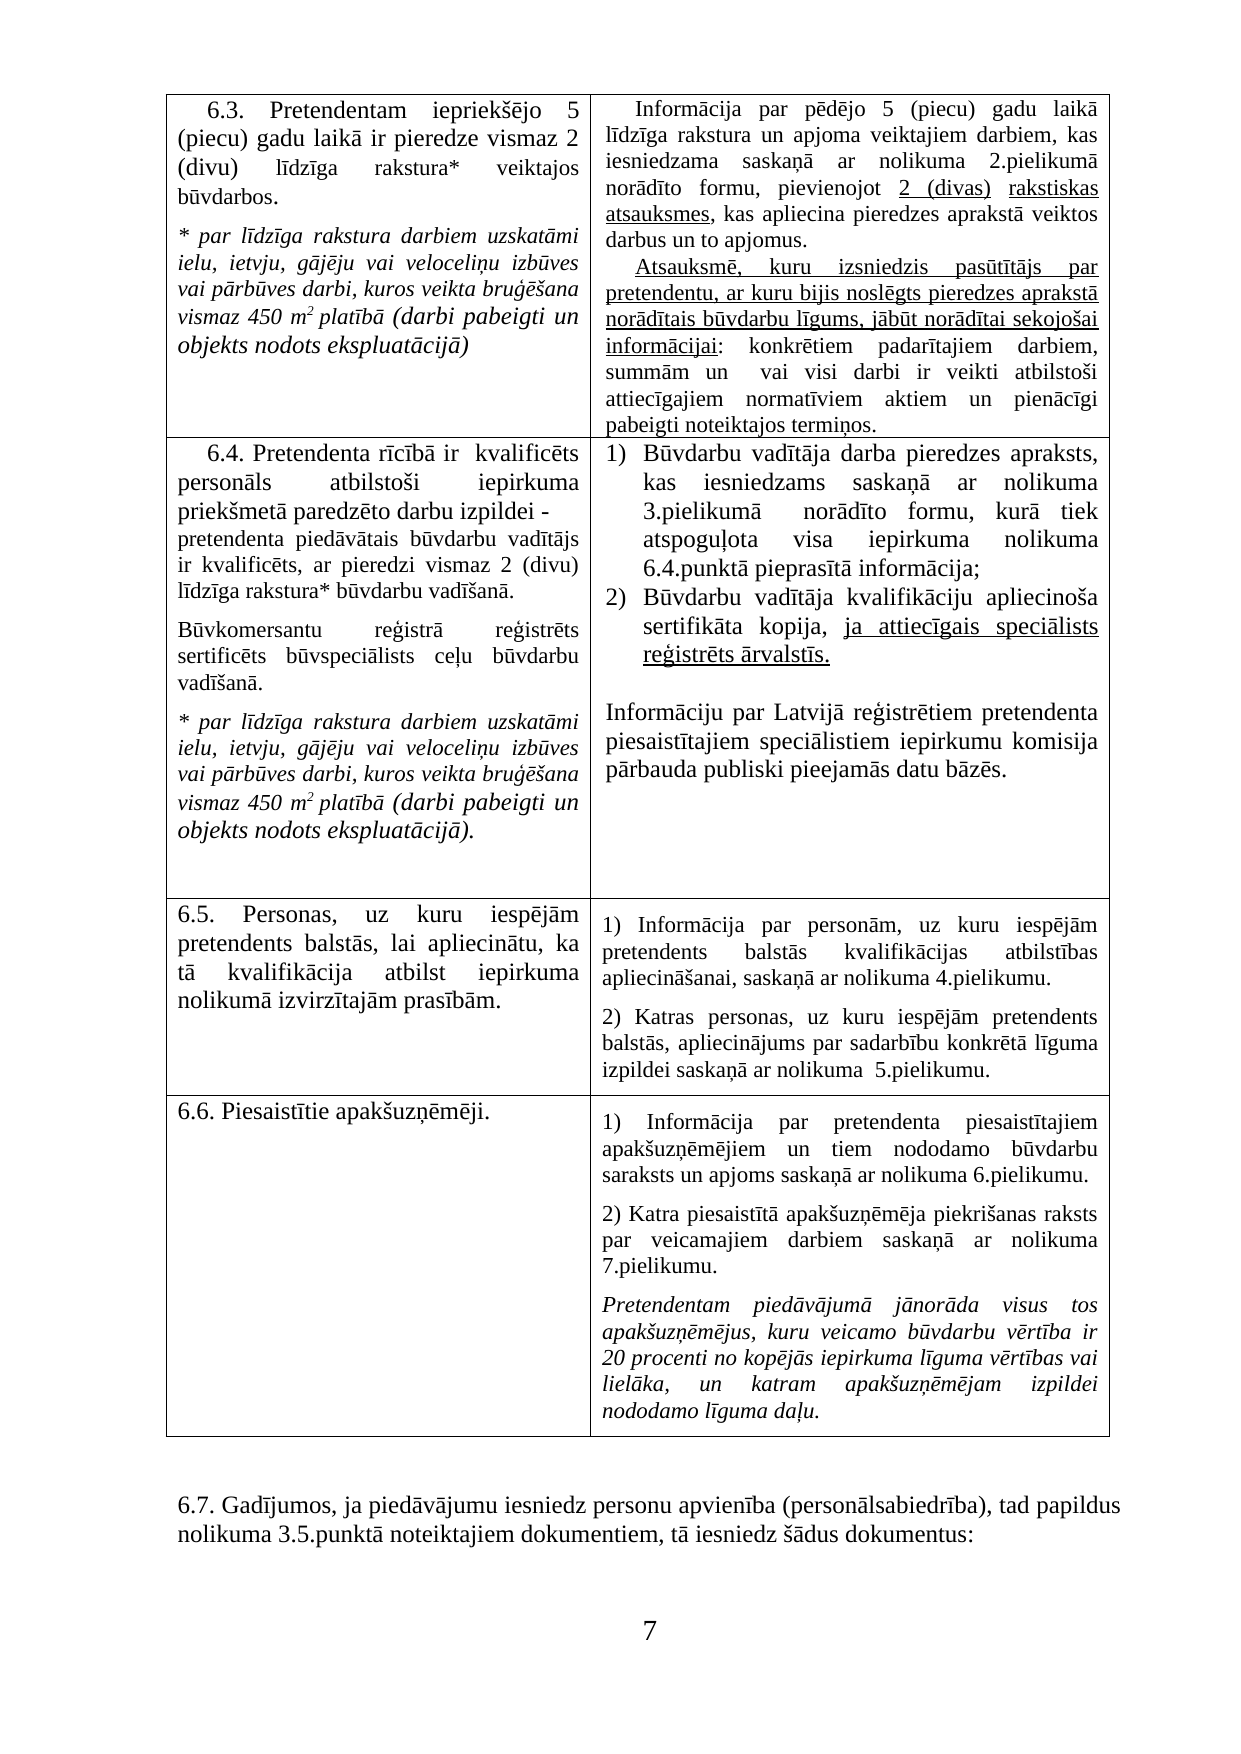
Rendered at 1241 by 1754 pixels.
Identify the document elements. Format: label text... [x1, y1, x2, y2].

table_cell Informācija par pēdējo 5 (piecu) gadu laikā līdzīga rakstura un apjoma veiktajiem darbiem, kas iesniedzama saskaņā ar nolikuma 2.pielikumā norādīto formu, pievienojot 2 (divas) rakstiskas atsauksmes, kas apliecina pieredzes aprakstā veiktos darbus un to apjomus. Atsauksmē, kuru izsniedzis pasūtītājs par pretendentu, ar kuru bijis noslēgts pieredzes aprakstā norādītais būvdarbu līgums, jābūt norādītai sekojošai informācijai: konkrētiem padarītajiem darbiem, summām un vai visi darbi ir veikti atbilstoši attiecīgajiem normatīviem aktiem un pienācīgi pabeigti noteiktajos termiņos. [591, 95, 1109, 437]
table_cell 1) Informācija par personām, uz kuru iespējām pretendents balstās kvalifikācijas atbilstības apliecināšanai, saskaņā ar nolikuma 4.pielikumu. 2) Katras personas, uz kuru iespējām pretendents balstās, apliecinājums par sadarbību konkrētā līguma izpildei saskaņā ar nolikuma 5.pielikumu. [591, 899, 1109, 1095]
table_cell Būvdarbu vadītāja darba pieredzes apraksts, kas iesniedzams saskaņā ar nolikuma 3.pielikumā norādīto formu, kurā tiek atspoguļota visa iepirkuma nolikuma 6.4.punktā pieprasītā informācija; Būvdarbu vadītāja kvalifikāciju apliecinoša sertifikāta kopija, ja attiecīgais speciālists reģistrēts ārvalstīs. Informāciju par Latvijā reģistrētiem pretendenta piesaistītajiem speciālistiem iepirkumu komisija pārbauda publiski pieejamās datu bāzēs. [591, 438, 1109, 898]
table_cell 6.3. Pretendentam iepriekšējo 5 (piecu) gadu laikā ir pieredze vismaz 2 (divu) līdzīga rakstura* veiktajos būvdarbos. * par līdzīga rakstura darbiem uzskatāmi ielu, ietvju, gājēju vai veloceliņu izbūves vai pārbūves darbi, kuros veikta bruģēšana vismaz 450 m2 platībā (darbi pabeigti un objekts nodots ekspluatācijā) [167, 95, 590, 437]
text 6.7. Gadījumos, ja piedāvājumu iesniedz personu apvienība (personālsabiedrība), tad papildus nolikuma 3.5.punktā noteiktajiem dokumentiem, tā iesniedz šādus dokumentus: [177, 1490, 1122, 1548]
table_cell 6.5. Personas, uz kuru iespējām pretendents balstās, lai apliecinātu, ka tā kvalifikācija atbilst iepirkuma nolikumā izvirzītajām prasībām. [167, 899, 590, 1095]
table_cell 6.6. Piesaistītie apakšuzņēmēji. [167, 1096, 590, 1436]
table_cell 6.4. Pretendenta rīcībā ir kvalificēts personāls atbilstoši iepirkuma priekšmetā paredzēto darbu izpildei - pretendenta piedāvātais būvdarbu vadītājs ir kvalificēts, ar pieredzi vismaz 2 (divu) līdzīga rakstura* būvdarbu vadīšanā. Būvkomersantu reģistrā reģistrēts sertificēts būvspeciālists ceļu būvdarbu vadīšanā. * par līdzīga rakstura darbiem uzskatāmi ielu, ietvju, gājēju vai veloceliņu izbūves vai pārbūves darbi, kuros veikta bruģēšana vismaz 450 m2 platībā (darbi pabeigti un objekts nodots ekspluatācijā). [167, 438, 590, 898]
table_cell 1) Informācija par pretendenta piesaistītajiem apakšuzņēmējiem un tiem nododamo būvdarbu saraksts un apjoms saskaņā ar nolikuma 6.pielikumu. 2) Katra piesaistītā apakšuzņēmēja piekrišanas raksts par veicamajiem darbiem saskaņā ar nolikuma 7.pielikumu. Pretendentam piedāvājumā jānorāda visus tos apakšuzņēmējus, kuru veicamo būvdarbu vērtība ir 20 procenti no kopējās iepirkuma līguma vērtības vai lielāka, un katram apakšuzņēmējam izpildei nododamo līguma daļu. [591, 1096, 1109, 1436]
